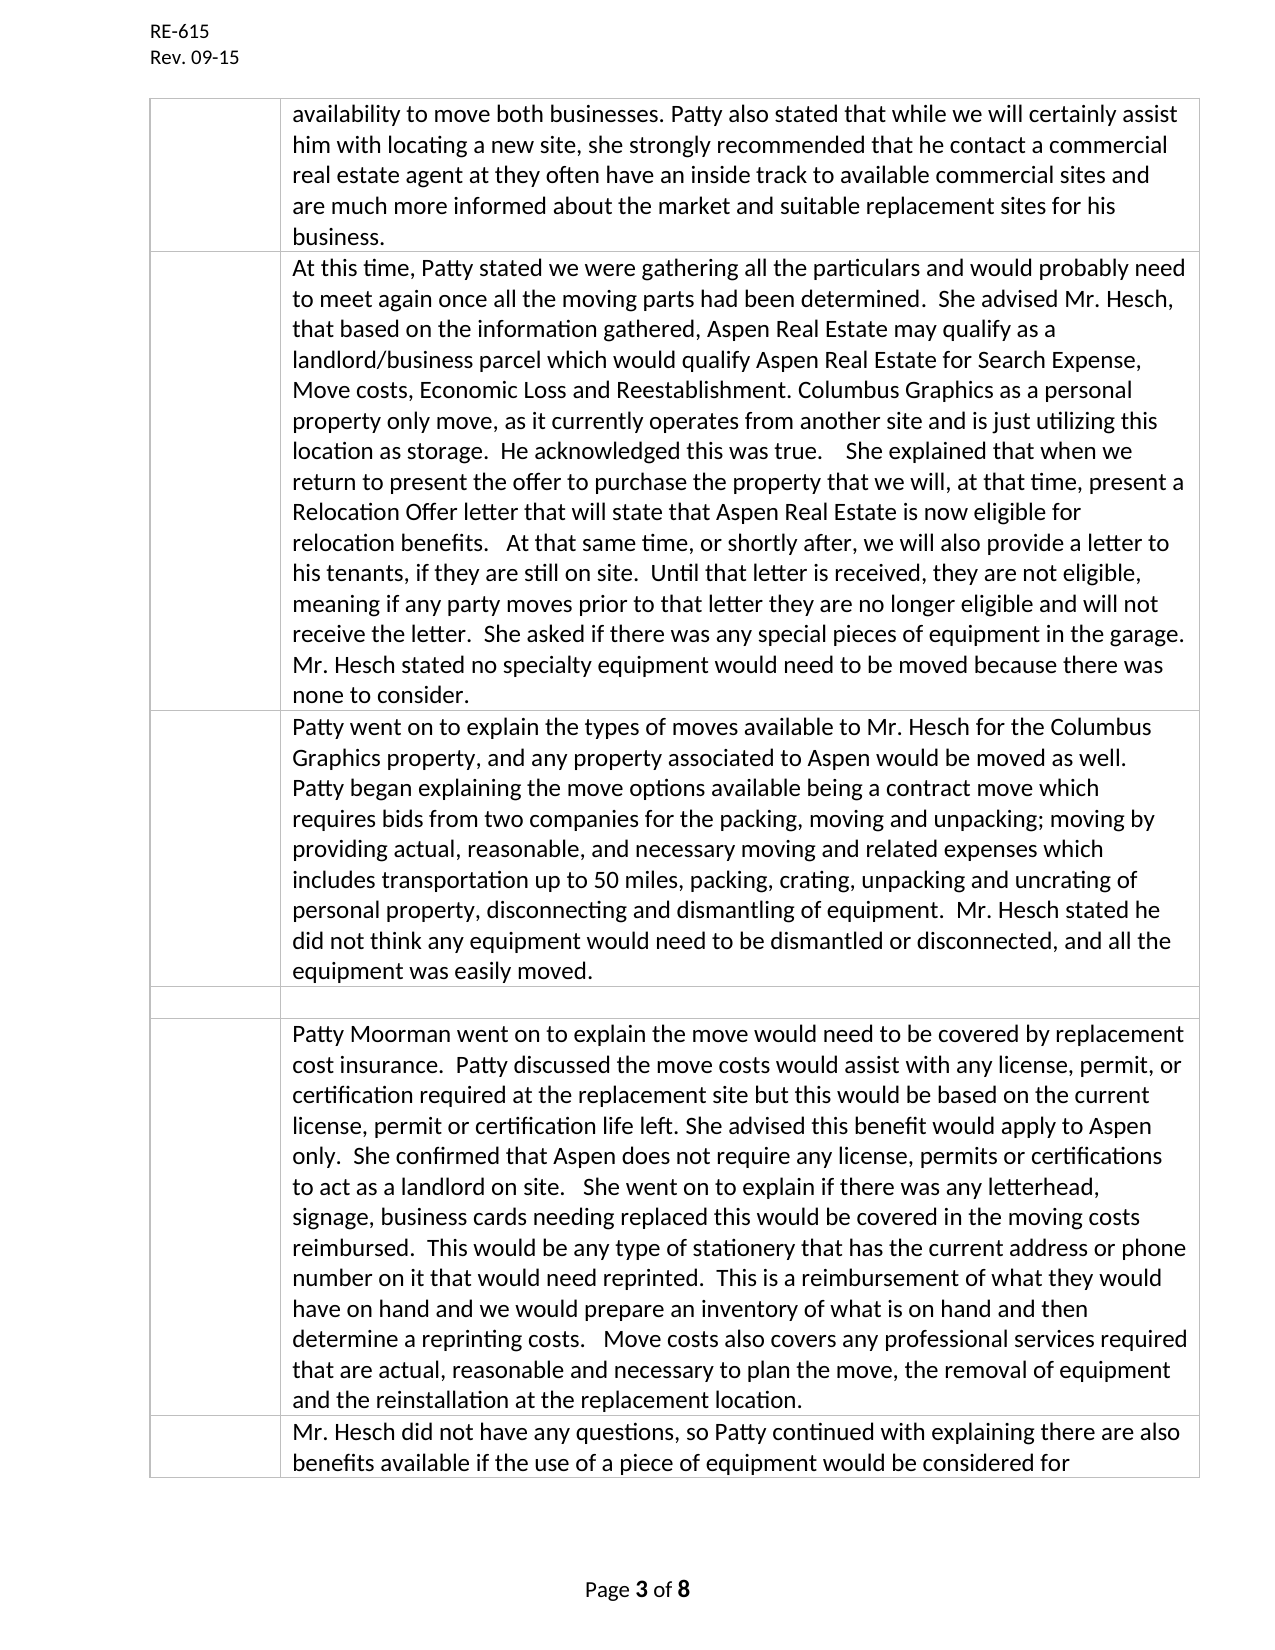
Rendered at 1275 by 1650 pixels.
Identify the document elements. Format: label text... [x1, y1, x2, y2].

table_cell [281, 987, 1199, 1017]
table_cell Patty went on to explain the types of moves available to Mr. Hesch for the Columbus Graphics property, and any property associated to Aspen would be moved as well. Patty began explaining the move options available being a contract move which requires bids from two companies for the packing, moving and unpacking; moving by providing actual, reasonable, and necessary moving and related expenses which includes transportation up to 50 miles, packing, crating, unpacking and uncrating of personal property, disconnecting and dismantling of equipment. Mr. Hesch stated he did not think any equipment would need to be dismantled or disconnected, and all the equipment was easily moved. [281, 711, 1199, 986]
table_cell [151, 252, 280, 710]
table_cell [151, 987, 280, 1017]
table_cell [151, 99, 280, 251]
table_cell [151, 711, 280, 986]
table_cell Patty Moorman went on to explain the move would need to be covered by replacement cost insurance. Patty discussed the move costs would assist with any license, permit, or certification required at the replacement site but this would be based on the current license, permit or certification life left. She advised this benefit would apply to Aspen only. She confirmed that Aspen does not require any license, permits or certifications to act as a landlord on site. She went on to explain if there was any letterhead, signage, business cards needing replaced this would be covered in the moving costs reimbursed. This would be any type of stationery that has the current address or phone number on it that would need reprinted. This is a reimbursement of what they would have on hand and we would prepare an inventory of what is on hand and then determine a reprinting costs. Move costs also covers any professional services required that are actual, reasonable and necessary to plan the move, the removal of equipment and the reinstallation at the replacement location. [281, 1019, 1199, 1415]
table_cell [151, 1416, 280, 1477]
table_cell [151, 1019, 280, 1415]
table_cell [281, 1416, 1199, 1477]
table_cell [281, 99, 1199, 251]
table_cell At this time, Patty stated we were gathering all the particulars and would probably need to meet again once all the moving parts had been determined. She advised Mr. Hesch, that based on the information gathered, Aspen Real Estate may qualify as a landlord/business parcel which would qualify Aspen Real Estate for Search Expense, Move costs, Economic Loss and Reestablishment. Columbus Graphics as a personal property only move, as it currently operates from another site and is just utilizing this location as storage. He acknowledged this was true. She explained that when we return to present the offer to purchase the property that we will, at that time, present a Relocation Offer letter that will state that Aspen Real Estate is now eligible for relocation benefits. At that same time, or shortly after, we will also provide a letter to his tenants, if they are still on site. Until that letter is received, they are not eligible, meaning if any party moves prior to that letter they are no longer eligible and will not receive the letter. She asked if there was any special pieces of equipment in the garage. Mr. Hesch stated no specialty equipment would need to be moved because there was none to consider. [281, 252, 1199, 710]
